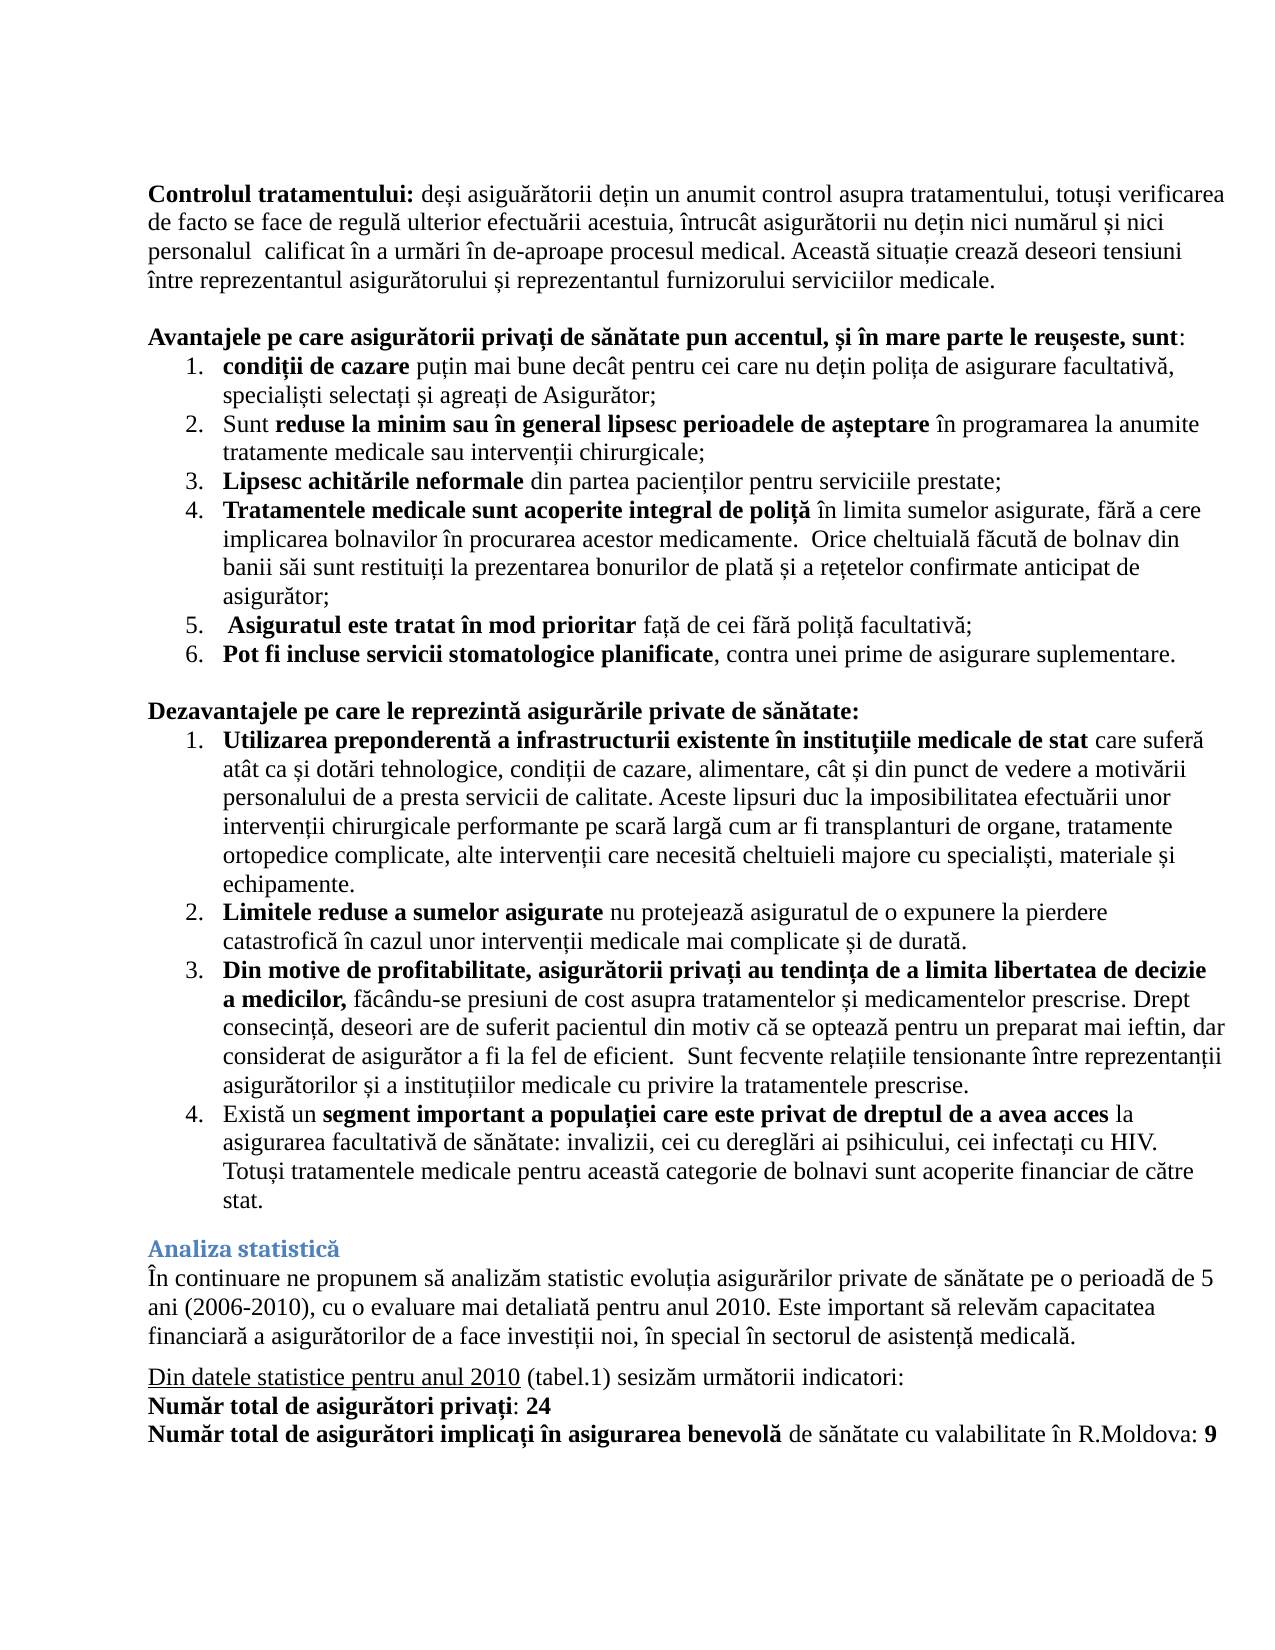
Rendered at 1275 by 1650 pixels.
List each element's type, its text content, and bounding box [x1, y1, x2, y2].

text Număr total de asigurători privați: 24 [148, 1391, 1226, 1419]
list Lipsesc achitările neformale din partea pacienților pentru serviciile prestate; [185, 466, 1226, 495]
text Număr total de asigurători implicați în asigurarea benevolă de sănătate cu valabilitate în R.Moldova: 9 [148, 1419, 1226, 1448]
text Controlul tratamentului: deși asiguărătorii dețin un anumit control asupra tratamentului, totuși verificarea de facto se face de regulă ulterior efectuării acestuia, întrucât asigurătorii nu dețin nici numărul și nici personalul calificat în a urmări în de-aproape procesul medical. Această situație crează deseori tensiuni între reprezentantul asigurătorului și reprezentantul furnizorului serviciilor medicale. [148, 179, 1226, 294]
text Dezavantajele pe care le reprezintă asigurările private de sănătate: [148, 696, 1226, 725]
text Din datele statistice pentru anul 2010 (tabel.1) sesizăm următorii indicatori: [148, 1362, 1226, 1391]
list Din motive de profitabilitate, asigurătorii privați au tendința de a limita libertatea de decizie a medicilor, făcându-se presiuni de cost asupra tratamentelor și medicamentelor prescrise. Drept consecință, deseori are de suferit pacientul din motiv că se optează pentru un preparat mai ieftin, dar considerat de asigurător a fi la fel de eficient. Sunt fecvente relațiile tensionante între reprezentanții asigurătorilor și a instituțiilor medicale cu privire la tratamentele prescrise. [185, 955, 1226, 1099]
list Există un segment important a populației care este privat de dreptul de a avea acces la asigurarea facultativă de sănătate: invalizii, cei cu dereglări ai psihicului, cei infectați cu HIV. Totuși tratamentele medicale pentru această categorie de bolnavi sunt acoperite financiar de către stat. [185, 1099, 1226, 1214]
list Limitele reduse a sumelor asigurate nu protejează asiguratul de o expunere la pierdere catastrofică în cazul unor intervenții medicale mai complicate și de durată. [185, 897, 1226, 955]
text Avantajele pe care asigurătorii privați de sănătate pun accentul, și în mare parte le reușeste, sunt: [148, 322, 1226, 351]
list Tratamentele medicale sunt acoperite integral de poliță în limita sumelor asigurate, fără a cere implicarea bolnavilor în procurarea acestor medicamente. Orice cheltuială făcută de bolnav din banii săi sunt restituiți la prezentarea bonurilor de plată și a rețetelor confirmate anticipat de asigurător; [185, 495, 1226, 610]
text În continuare ne propunem să analizăm statistic evoluția asigurărilor private de sănătate pe o perioadă de 5 ani (2006-2010), cu o evaluare mai detaliată pentru anul 2010. Este important să relevăm capacitatea financiară a asigurătorilor de a face investiții noi, în special în sectorul de asistență medicală. [148, 1263, 1226, 1349]
subtitle Analiza statistică [148, 1234, 1226, 1263]
list Pot fi incluse servicii stomatologice planificate, contra unei prime de asigurare suplementare. [185, 639, 1226, 667]
list condiții de cazare puțin mai bune decât pentru cei care nu dețin polița de asigurare facultativă, specialiști selectați și agreați de Asigurător; [185, 351, 1226, 409]
list Asiguratul este tratat în mod prioritar față de cei fără poliță facultativă; [185, 610, 1226, 639]
list Utilizarea preponderentă a infrastructurii existente în instituțiile medicale de stat care suferă atât ca și dotări tehnologice, condiții de cazare, alimentare, cât și din punct de vedere a motivării personalului de a presta servicii de calitate. Aceste lipsuri duc la imposibilitatea efectuării unor intervenții chirurgicale performante pe scară largă cum ar fi transplanturi de organe, tratamente ortopedice complicate, alte intervenții care necesită cheltuieli majore cu specialiști, materiale și echipamente. [185, 725, 1226, 897]
list Sunt reduse la minim sau în general lipsesc perioadele de așteptare în programarea la anumite tratamente medicale sau intervenții chirurgicale; [185, 409, 1226, 466]
